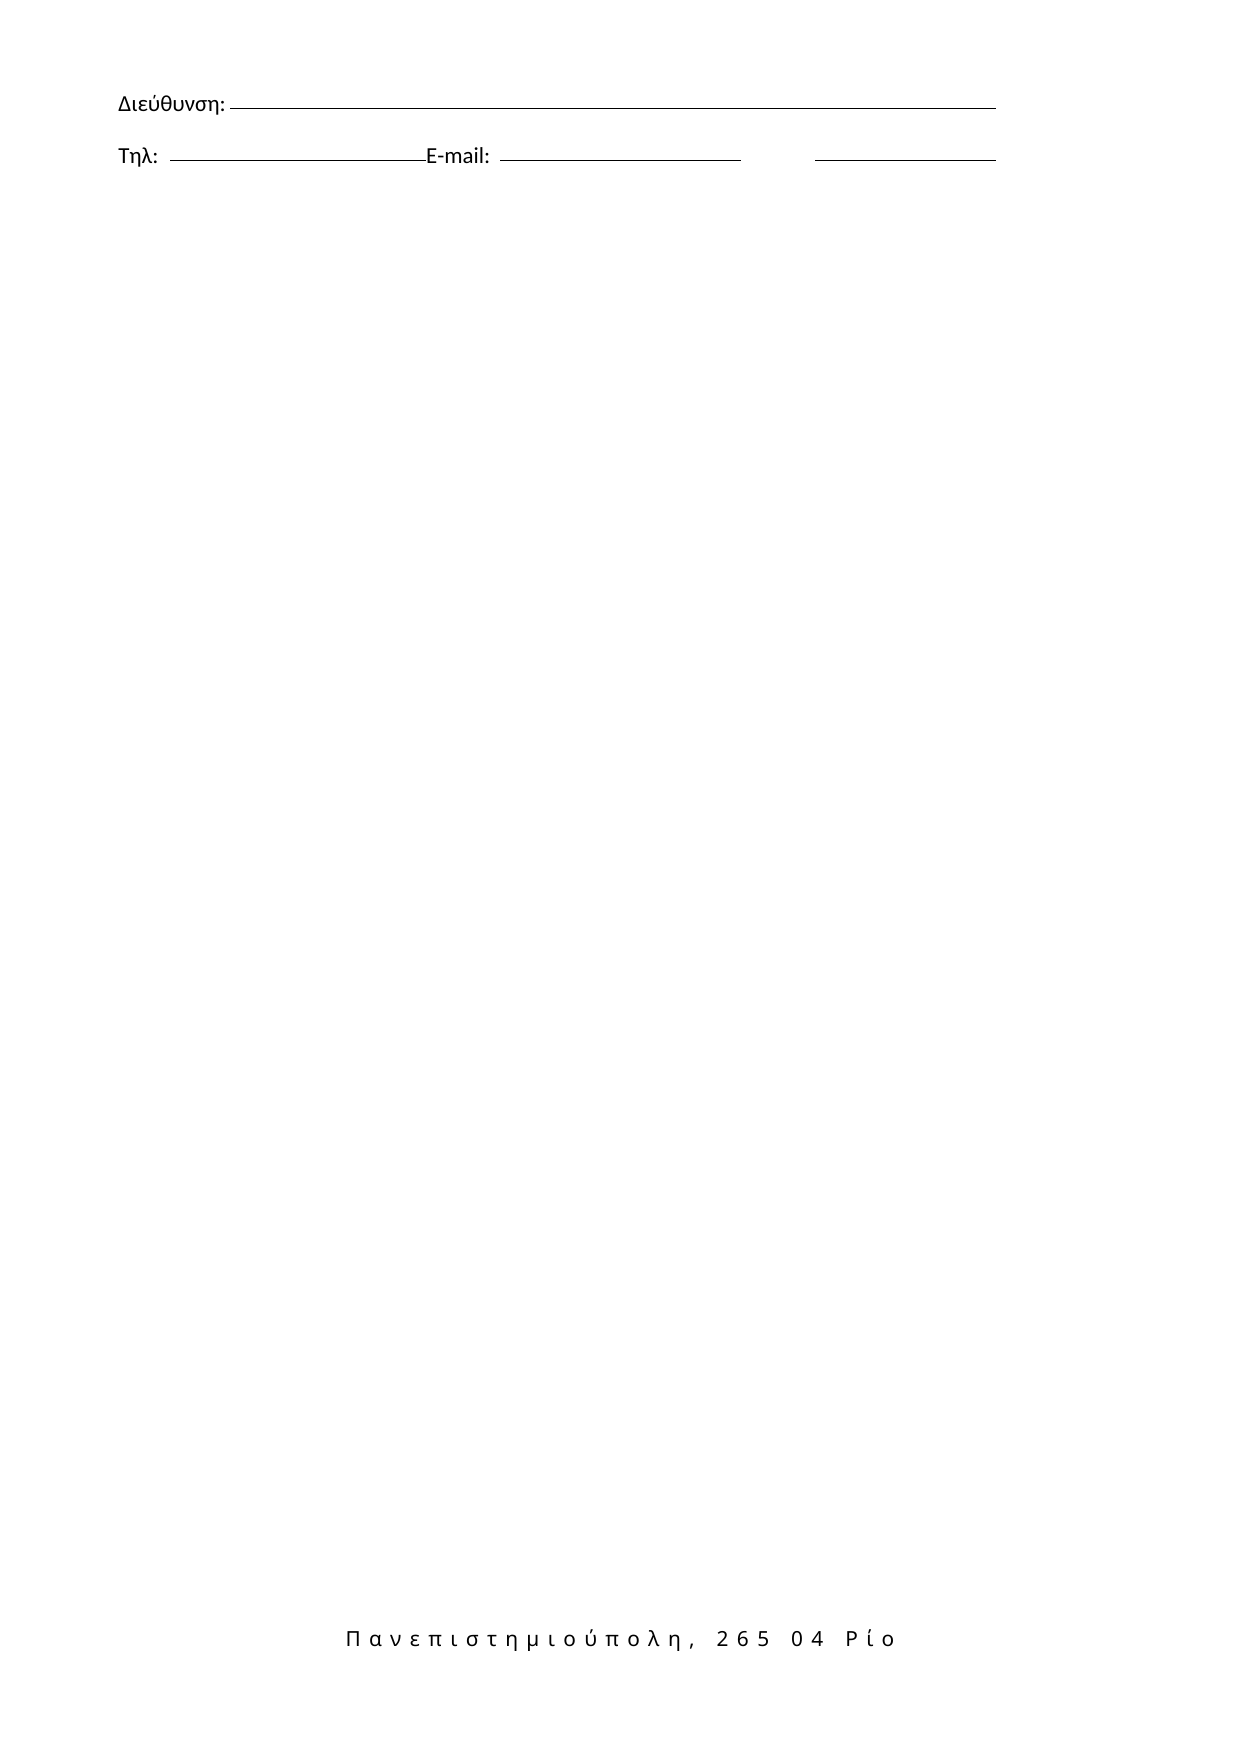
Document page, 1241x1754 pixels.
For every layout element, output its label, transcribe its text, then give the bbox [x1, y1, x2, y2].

text Διεύθυνση: [118, 89, 1122, 117]
text Τηλ: E-mail: [118, 142, 1142, 170]
